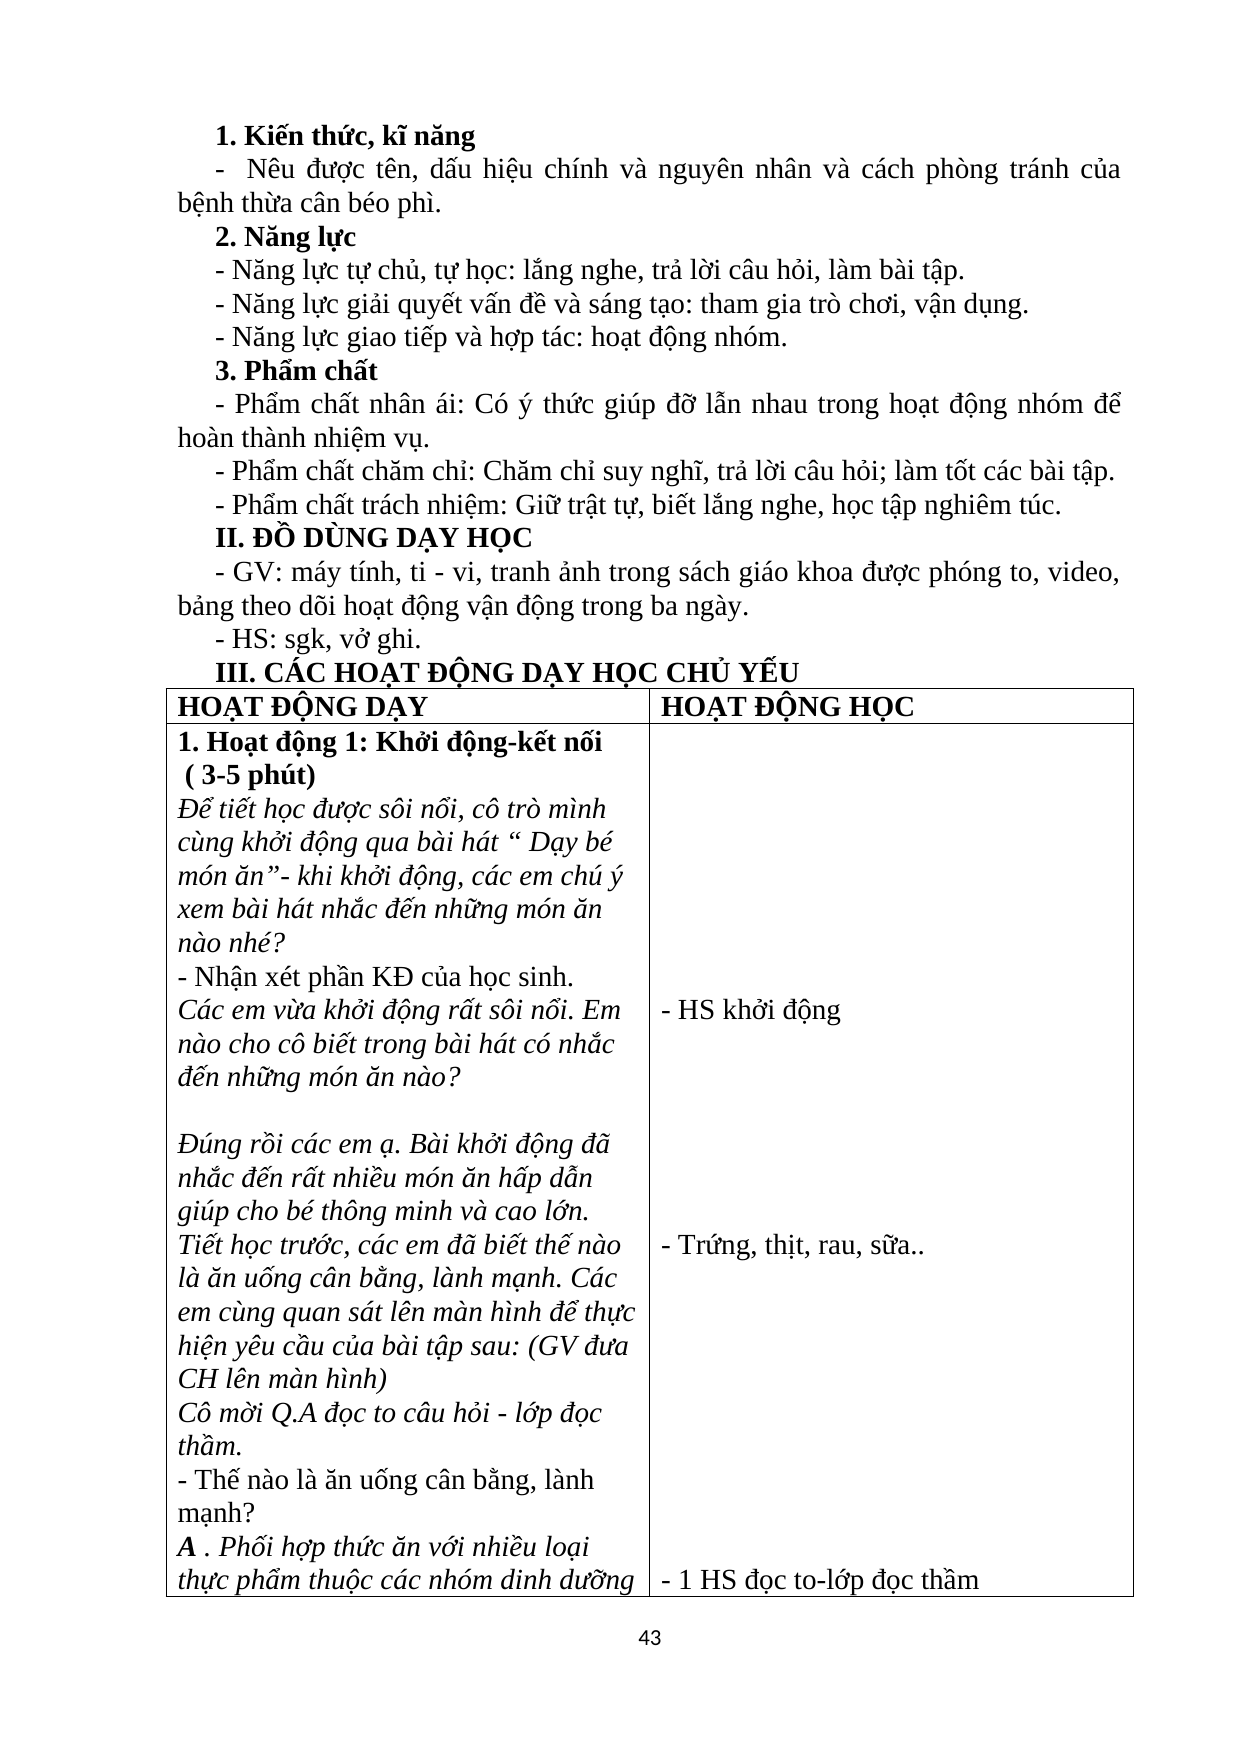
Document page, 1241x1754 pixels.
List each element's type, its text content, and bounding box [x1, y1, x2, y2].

text - Năng lực tự chủ, tự học: lắng nghe, trả lời câu hỏi, làm bài tập. [177, 252, 1122, 286]
text III. CÁC HOẠT ĐỘNG DẠY HỌC CHỦ YẾU [177, 655, 1122, 688]
table_header HOẠT ĐỘNG DẠY [167, 689, 649, 723]
text II. ĐỒ DÙNG DẠY HỌC [177, 521, 1122, 554]
text - Năng lực giao tiếp và hợp tác: hoạt động nhóm. [177, 319, 1122, 353]
table_header HOẠT ĐỘNG HỌC [650, 689, 1133, 723]
text - Phẩm chất chăm chỉ: Chăm chỉ suy nghĩ, trả lời câu hỏi; làm tốt các bài tập. [177, 453, 1122, 487]
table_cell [650, 724, 1133, 1596]
text - Phẩm chất trách nhiệm: Giữ trật tự, biết lắng nghe, học tập nghiêm túc. [177, 487, 1122, 521]
text 1. Kiến thức, kĩ năng [177, 118, 1122, 152]
text 3. Phẩm chất [177, 353, 1122, 386]
text - Nêu được tên, dấu hiệu chính và nguyên nhân và cách phòng tránh của bệnh thừa cân béo phì. [177, 152, 1122, 219]
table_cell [167, 724, 649, 1596]
text - Phẩm chất nhân ái: Có ý thức giúp đỡ lẫn nhau trong hoạt động nhóm để hoàn thành nhiệm vụ. [177, 386, 1122, 453]
text 2. Năng lực [177, 219, 1122, 252]
text - HS: sgk, vở ghi. [177, 621, 1122, 655]
text - Năng lực giải quyết vấn đề và sáng tạo: tham gia trò chơi, vận dụng. [177, 286, 1122, 319]
text - GV: máy tính, ti - vi, tranh ảnh trong sách giáo khoa được phóng to, video, bảng theo dõi hoạt động vận động trong ba ngày. [177, 554, 1122, 621]
